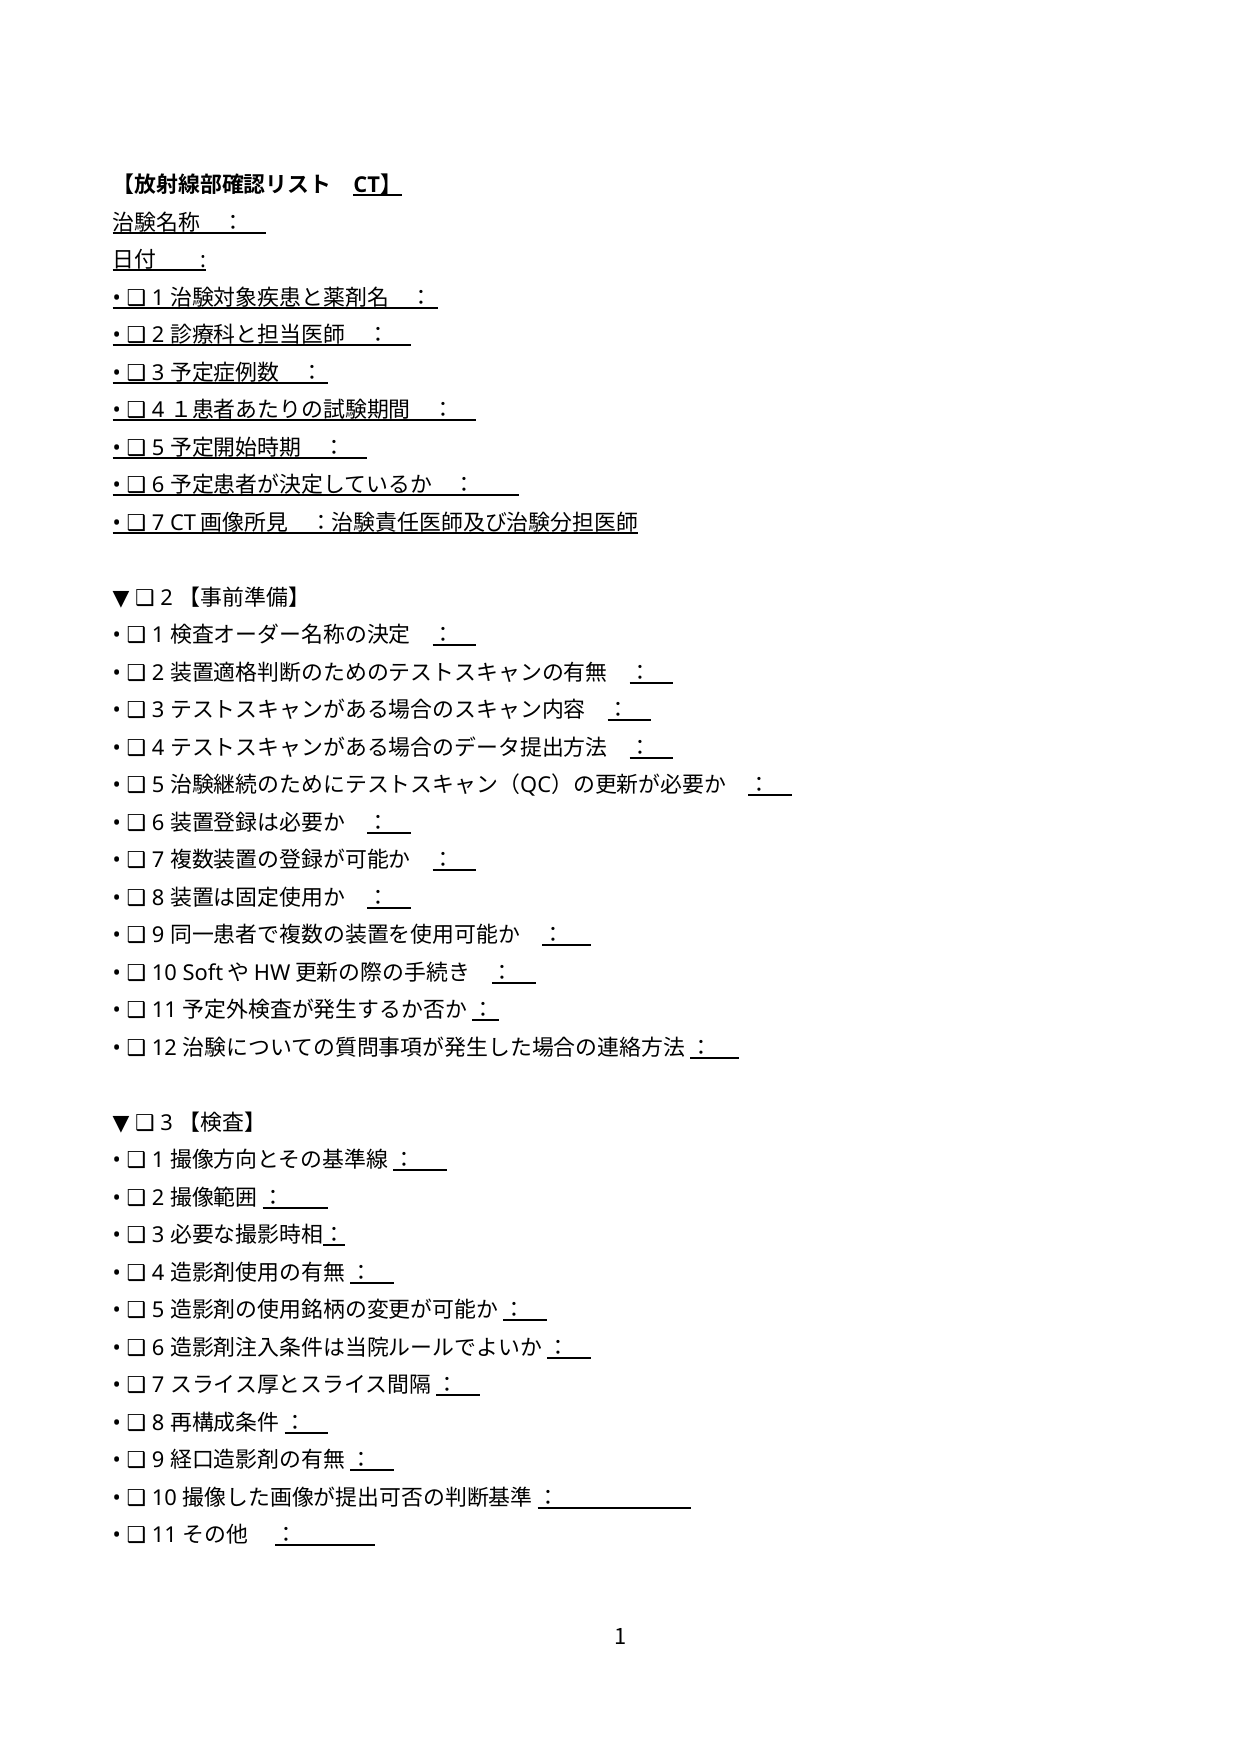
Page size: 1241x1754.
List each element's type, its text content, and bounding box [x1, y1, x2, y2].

text • ❑ 10 SoftやHW更新の際の手続き ： [112, 952, 1128, 989]
text 治験名称 ： [112, 202, 1128, 239]
text • ❑ 6 造影剤注入条件は当院ルールでよいか ： [112, 1327, 1128, 1364]
text • ❑ 12 治験についての質問事項が発生した場合の連絡方法 ： [112, 1027, 1128, 1064]
text • ❑ 5 予定開始時期 ： [112, 427, 1128, 464]
text 日付 : [112, 239, 1128, 277]
text • ❑ 11 その他 ： [112, 1514, 1128, 1552]
text ▼ ❑ 3 【検査】 [112, 1102, 1128, 1139]
text • ❑ 3 予定症例数 ： [112, 352, 1128, 389]
text • ❑ 3 テストスキャンがある場合のスキャン内容 ： [112, 689, 1128, 727]
text • ❑ 2 撮像範囲 ： [112, 1177, 1128, 1214]
text • ❑ 5 造影剤の使用銘柄の変更が可能か ： [112, 1289, 1128, 1327]
text • ❑ 4 造影剤使用の有無 ： [112, 1252, 1128, 1289]
text • ❑ 7 複数装置の登録が可能か ： [112, 839, 1128, 877]
text • ❑ 7 スライス厚とスライス間隔 ： [112, 1364, 1128, 1402]
text • ❑ 7 CT画像所見 ：治験責任医師及び治験分担医師 [112, 502, 1128, 539]
text • ❑ 1 治験対象疾患と薬剤名 ： [112, 277, 1128, 314]
text • ❑ 1 撮像方向とその基準線 ： [112, 1139, 1128, 1177]
text • ❑ 8 装置は固定使用か ： [112, 877, 1128, 914]
text • ❑ 5 治験継続のためにテストスキャン（QC）の更新が必要か ： [112, 764, 1128, 802]
text • ❑ 2 診療科と担当医師 ： [112, 314, 1128, 352]
text • ❑ 2 装置適格判断のためのテストスキャンの有無 ： [112, 652, 1128, 689]
text • ❑ 9 同一患者で複数の装置を使用可能か ： [112, 914, 1128, 952]
text • ❑ 6 装置登録は必要か ： [112, 802, 1128, 839]
text • ❑ 9 経口造影剤の有無 ： [112, 1439, 1128, 1477]
text • ❑ 6 予定患者が決定しているか ： [112, 464, 1128, 502]
text • ❑ 4 テストスキャンがある場合のデータ提出方法 ： [112, 727, 1128, 764]
text 【放射線部確認リスト CT】 [112, 164, 1128, 202]
text • ❑ 8 再構成条件 ： [112, 1402, 1128, 1439]
text • ❑ 11 予定外検査が発生するか否か ： [112, 989, 1128, 1027]
text ▼ ❑ 2 【事前準備】 • ❑ 1 検査オーダー名称の決定 ： [112, 577, 1128, 652]
text • ❑ 3 必要な撮影時相： [112, 1214, 1128, 1252]
text • ❑ 10 撮像した画像が提出可否の判断基準 ： [112, 1477, 1128, 1514]
text • ❑ 4 １患者あたりの試験期間 ： [112, 389, 1128, 427]
